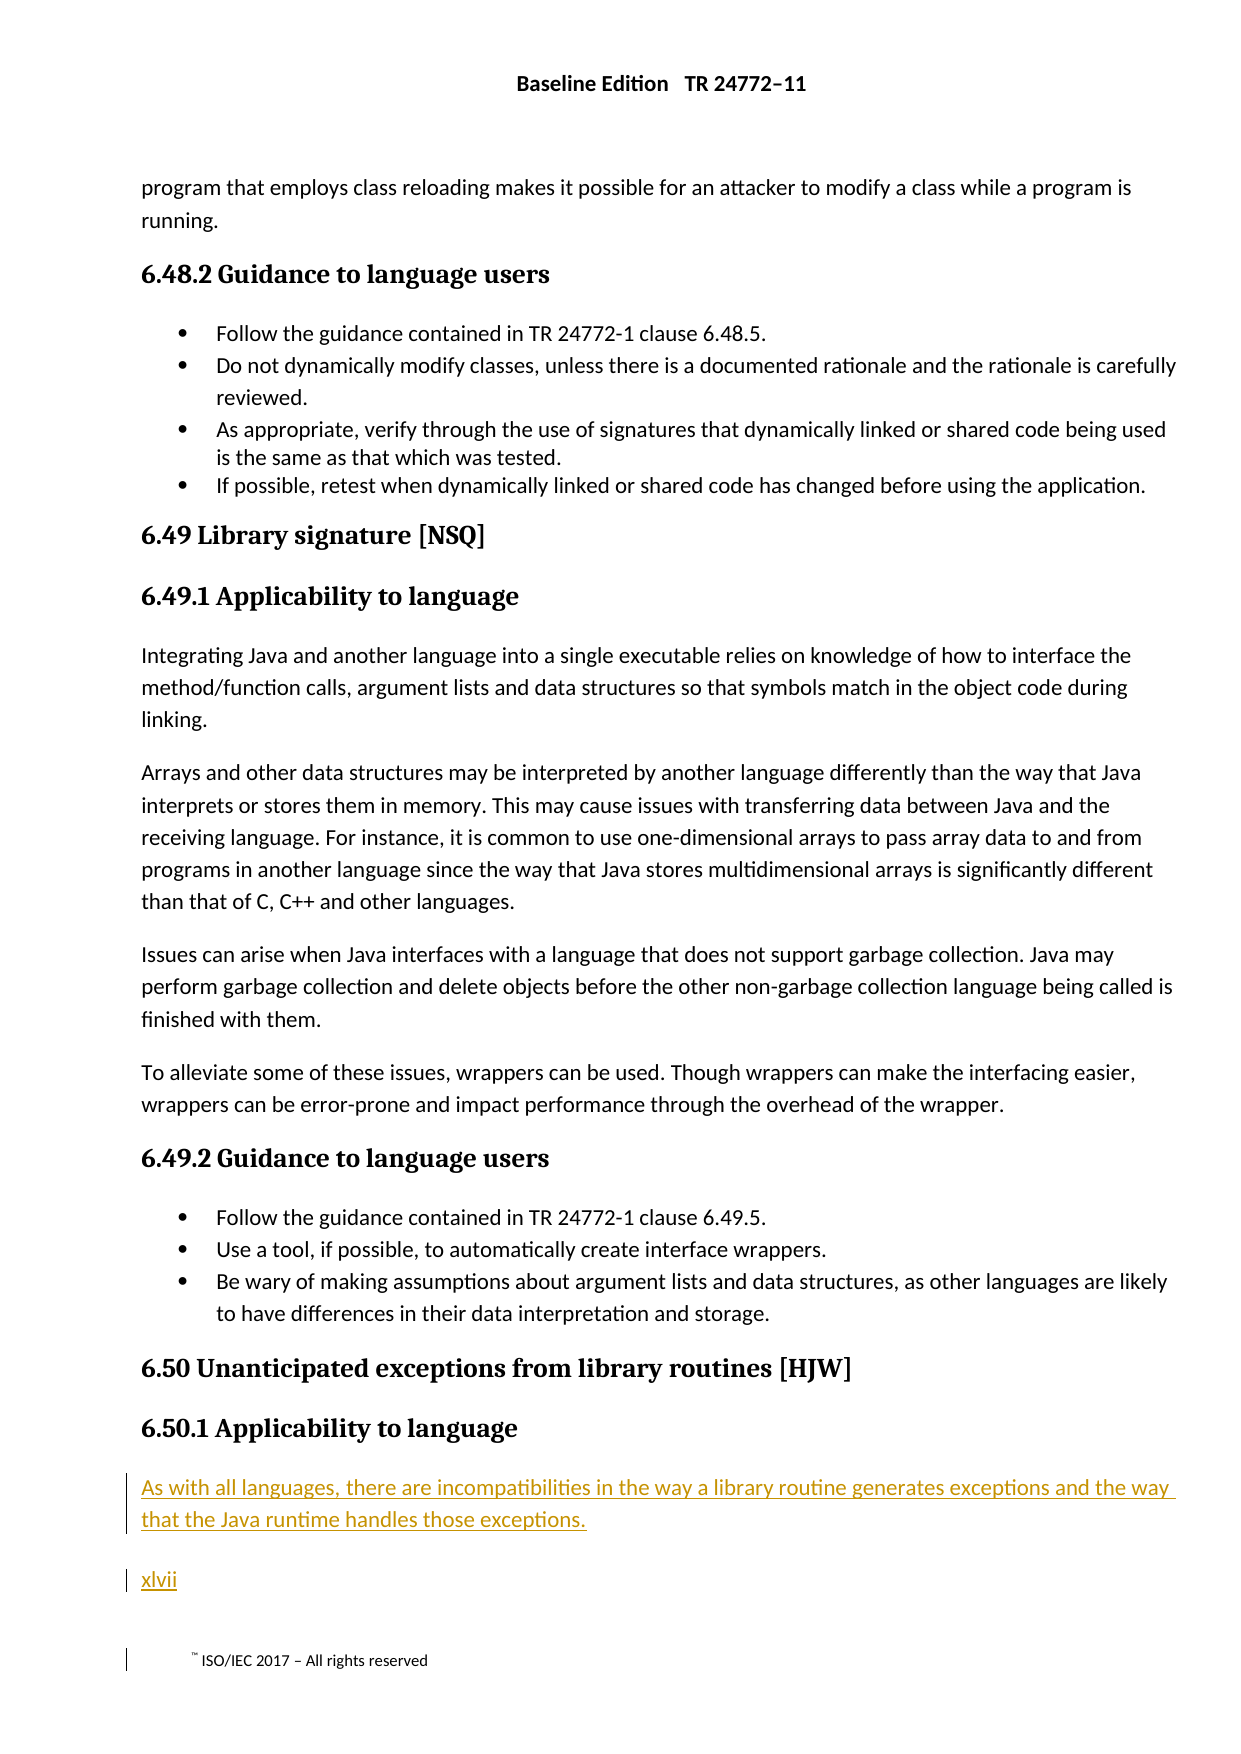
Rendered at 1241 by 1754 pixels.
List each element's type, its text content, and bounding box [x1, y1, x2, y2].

text Integrating Java and another language into a single executable relies on knowledge of how to interface the method/function calls, argument lists and data structures so that symbols match in the object code during linking. [141, 641, 1182, 733]
subtitle 6.50.1 Applicability to language [141, 1413, 1182, 1444]
subtitle 6.50 Unanticipated exceptions from library routines [HJW] [141, 1353, 1182, 1384]
list Follow the guidance contained in TR 24772-1 clause 6.49.5. [178, 1203, 1182, 1231]
subtitle 6.49.2 Guidance to language users [141, 1143, 1182, 1174]
list Use a tool, if possible, to automatically create interface wrappers. [178, 1235, 1182, 1263]
list Follow the guidance contained in TR 24772-1 clause 6.48.5. [178, 319, 1182, 347]
subtitle 6.49.1 Applicability to language [141, 581, 1182, 612]
text Arrays and other data structures may be interpreted by another language differently than the way that Java interprets or stores them in memory. This may cause issues with transferring data between Java and the receiving language. For instance, it is common to use one-dimensional arrays to pass array data to and from programs in another language since the way that Java stores multidimensional arrays is significantly different than that of C, C++ and other languages. [141, 758, 1182, 915]
text Issues can arise when Java interfaces with a language that does not support garbage collection. Java may perform garbage collection and delete objects before the other non-garbage collection language being called is finished with them. [141, 940, 1182, 1033]
text To alleviate some of these issues, wrappers can be used. Though wrappers can make the interfacing easier, wrappers can be error-prone and impact performance through the overhead of the wrapper. [141, 1058, 1182, 1118]
list If possible, retest when dynamically linked or shared code has changed before using the application. [178, 471, 1182, 499]
subtitle 6.48.2 Guidance to language users [141, 259, 1182, 290]
list Do not dynamically modify classes, unless there is a documented rationale and the rationale is carefully reviewed. [178, 351, 1182, 411]
list Be wary of making assumptions about argument lists and data structures, as other languages are likely to have differences in their data interpretation and storage. [178, 1267, 1182, 1328]
list As appropriate, verify through the use of signatures that dynamically linked or shared code being used is the same as that which was tested. [178, 415, 1182, 471]
subtitle 6.49 Library signature [NSQ] [141, 520, 1182, 551]
